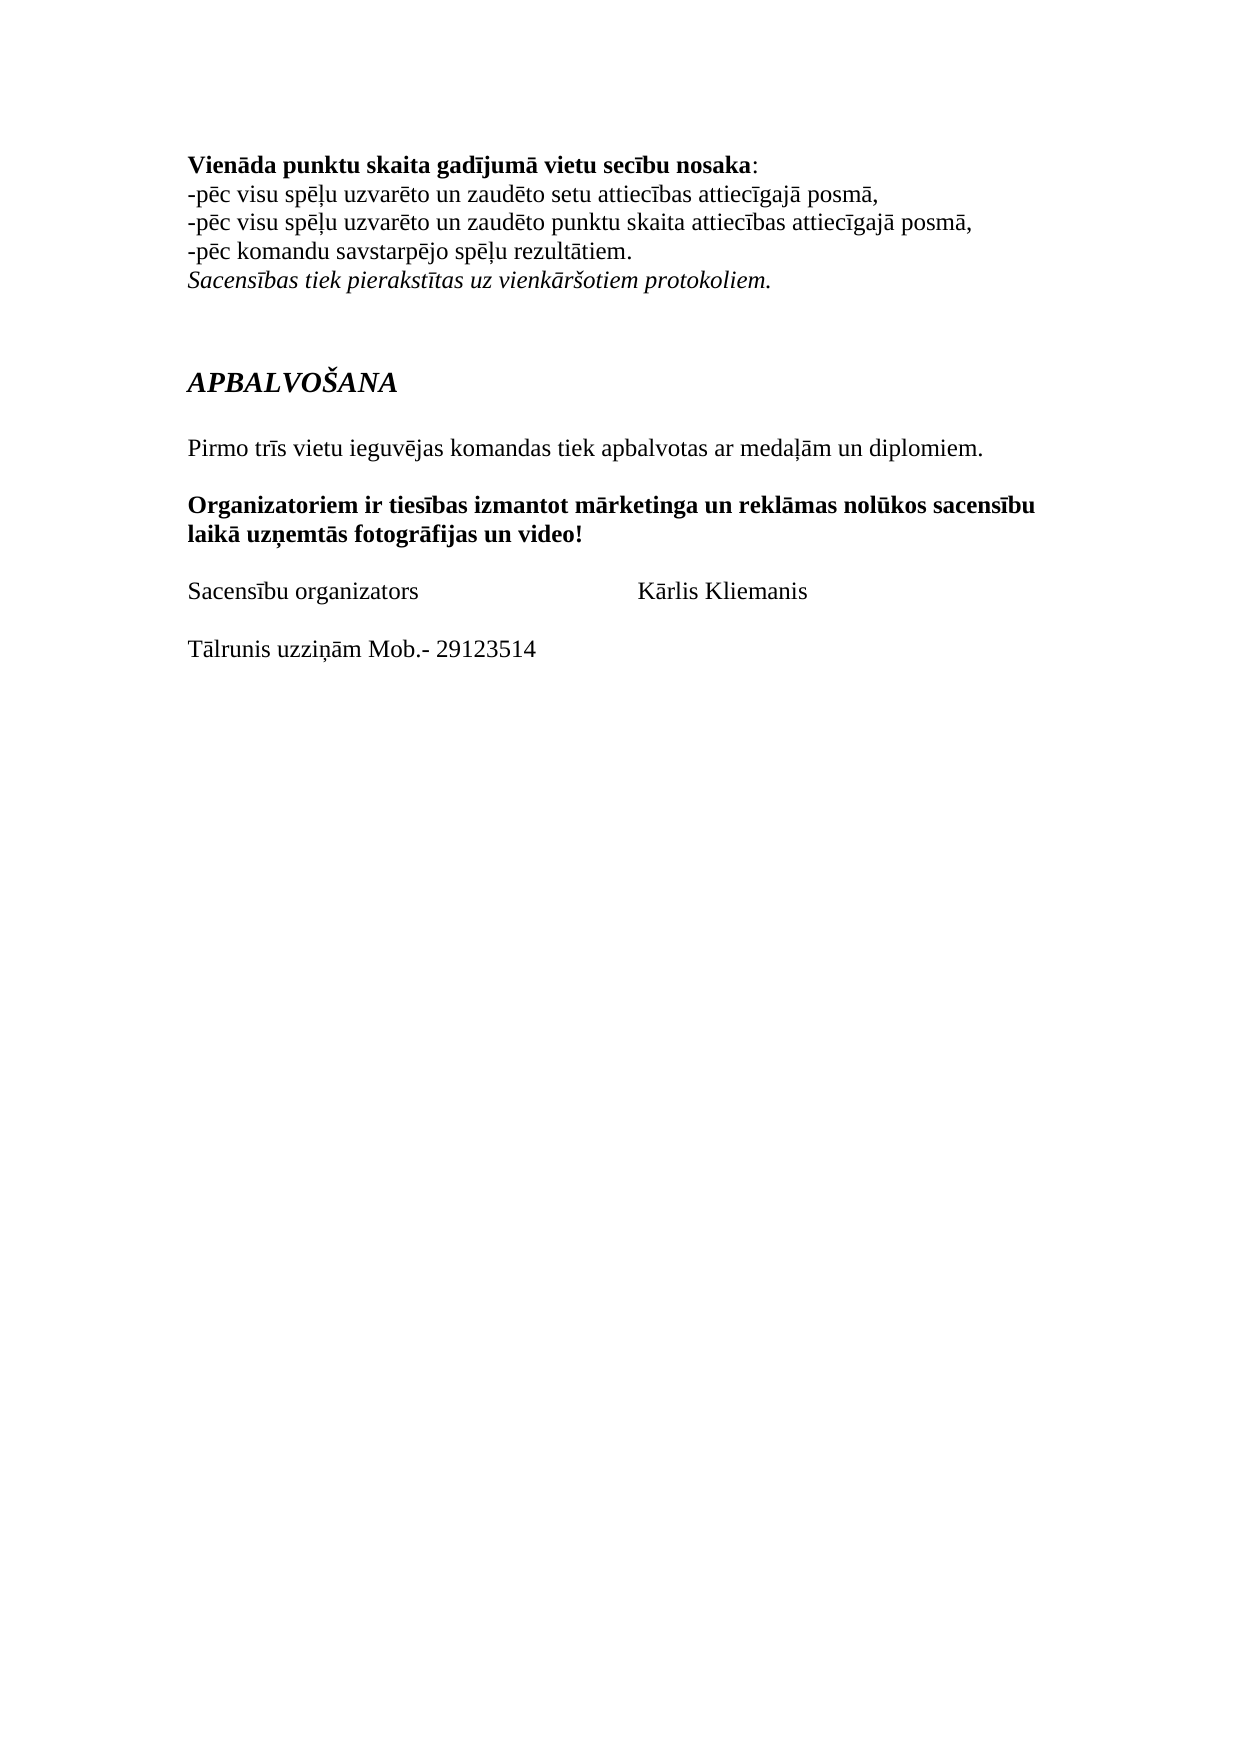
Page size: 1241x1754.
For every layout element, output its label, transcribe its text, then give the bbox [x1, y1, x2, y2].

text Pirmo trīs vietu ieguvējas komandas tiek apbalvotas ar medaļām un diplomiem. [187, 433, 1053, 461]
text -pēc visu spēļu uzvarēto un zaudēto setu attiecības attiecīgajā posmā, -pēc visu spēļu uzvarēto un zaudēto punktu skaita attiecības attiecīgajā posmā, -pēc komandu savstarpējo spēļu rezultātiem. [187, 179, 1053, 265]
text Sacensību organizators Kārlis Kliemanis [187, 576, 1053, 605]
text Organizatoriem ir tiesības izmantot mārketinga un reklāmas nolūkos sacensību laikā uzņemtās fotogrāfijas un video! [187, 490, 1053, 548]
text Vienāda punktu skaita gadījumā vietu secību nosaka: [187, 150, 1053, 179]
text Sacensības tiek pierakstītas uz vienkāršotiem protokoliem. [187, 265, 1053, 294]
text Tālrunis uzziņām Mob.- 29123514 [187, 634, 1053, 663]
text APBALVOŠANA [187, 366, 1053, 399]
